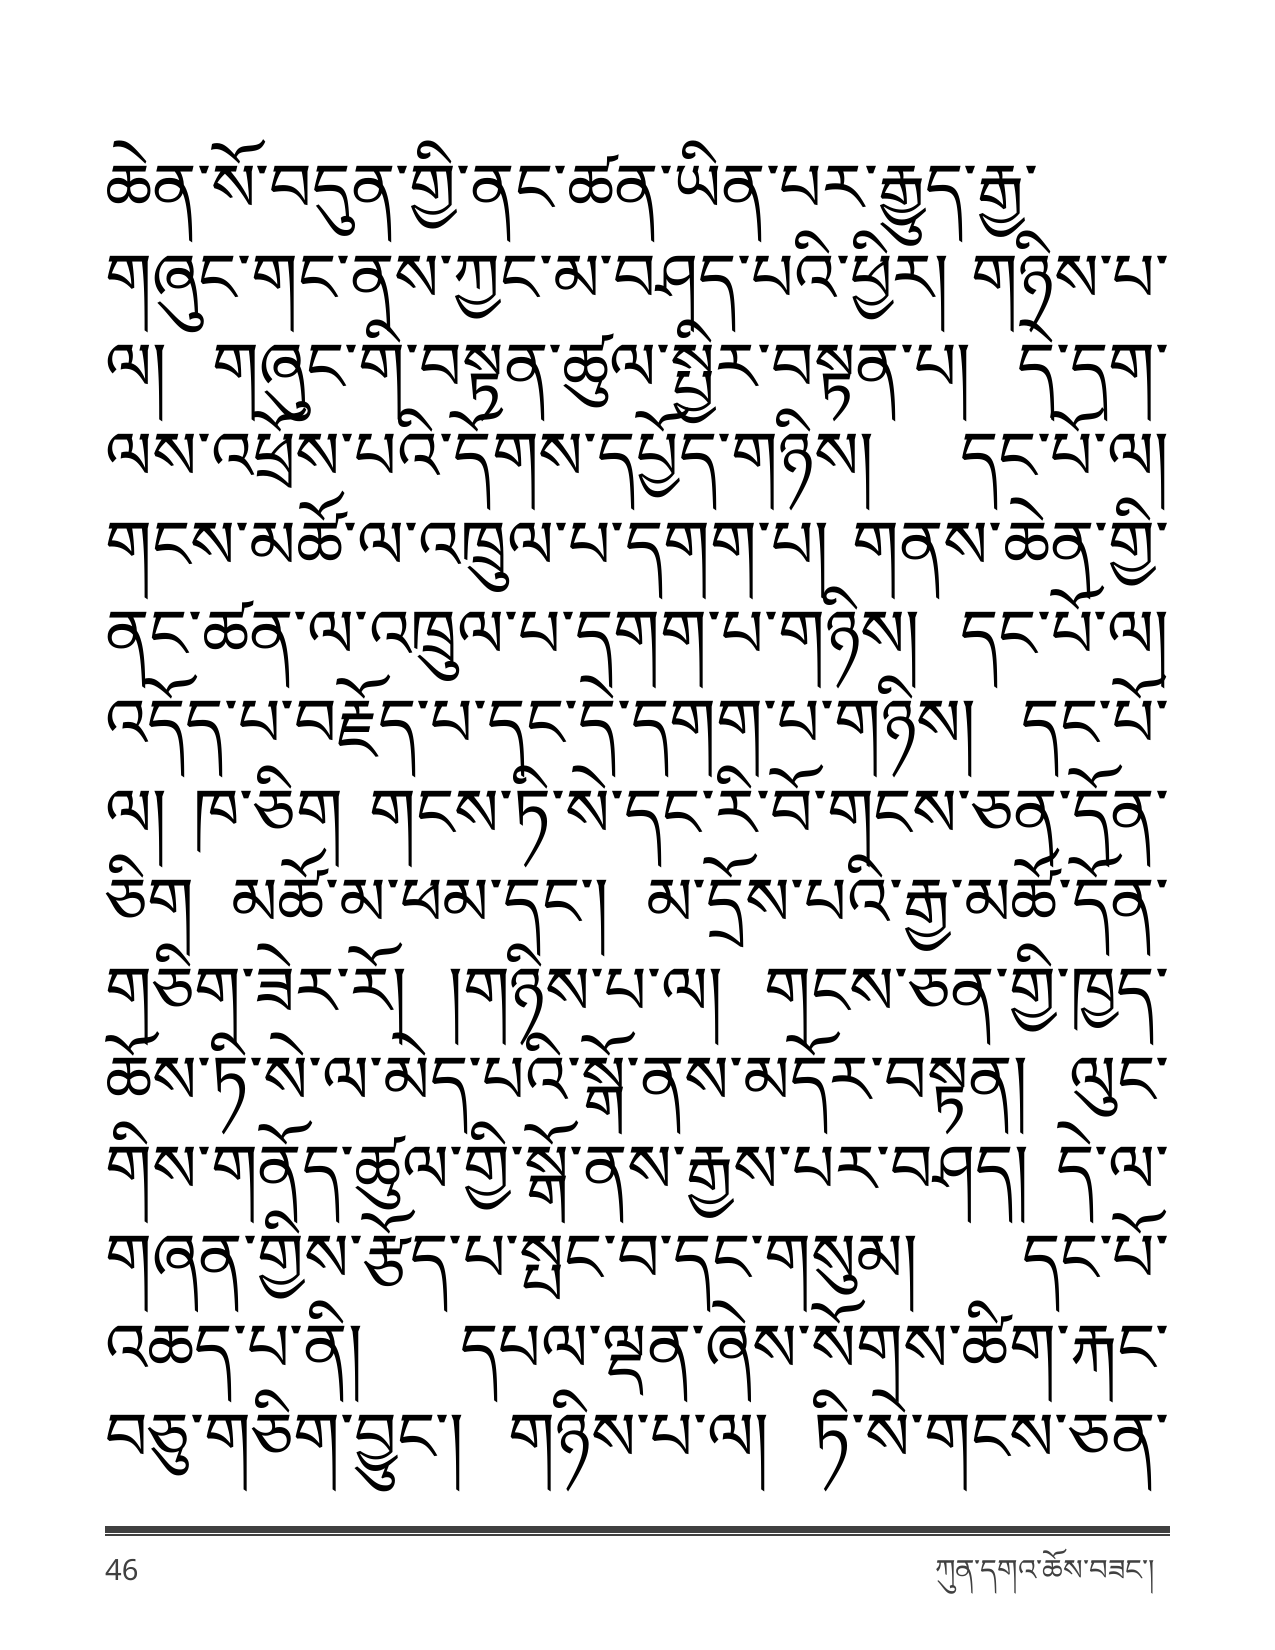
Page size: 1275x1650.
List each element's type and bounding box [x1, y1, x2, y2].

text [105, 150, 1170, 1476]
